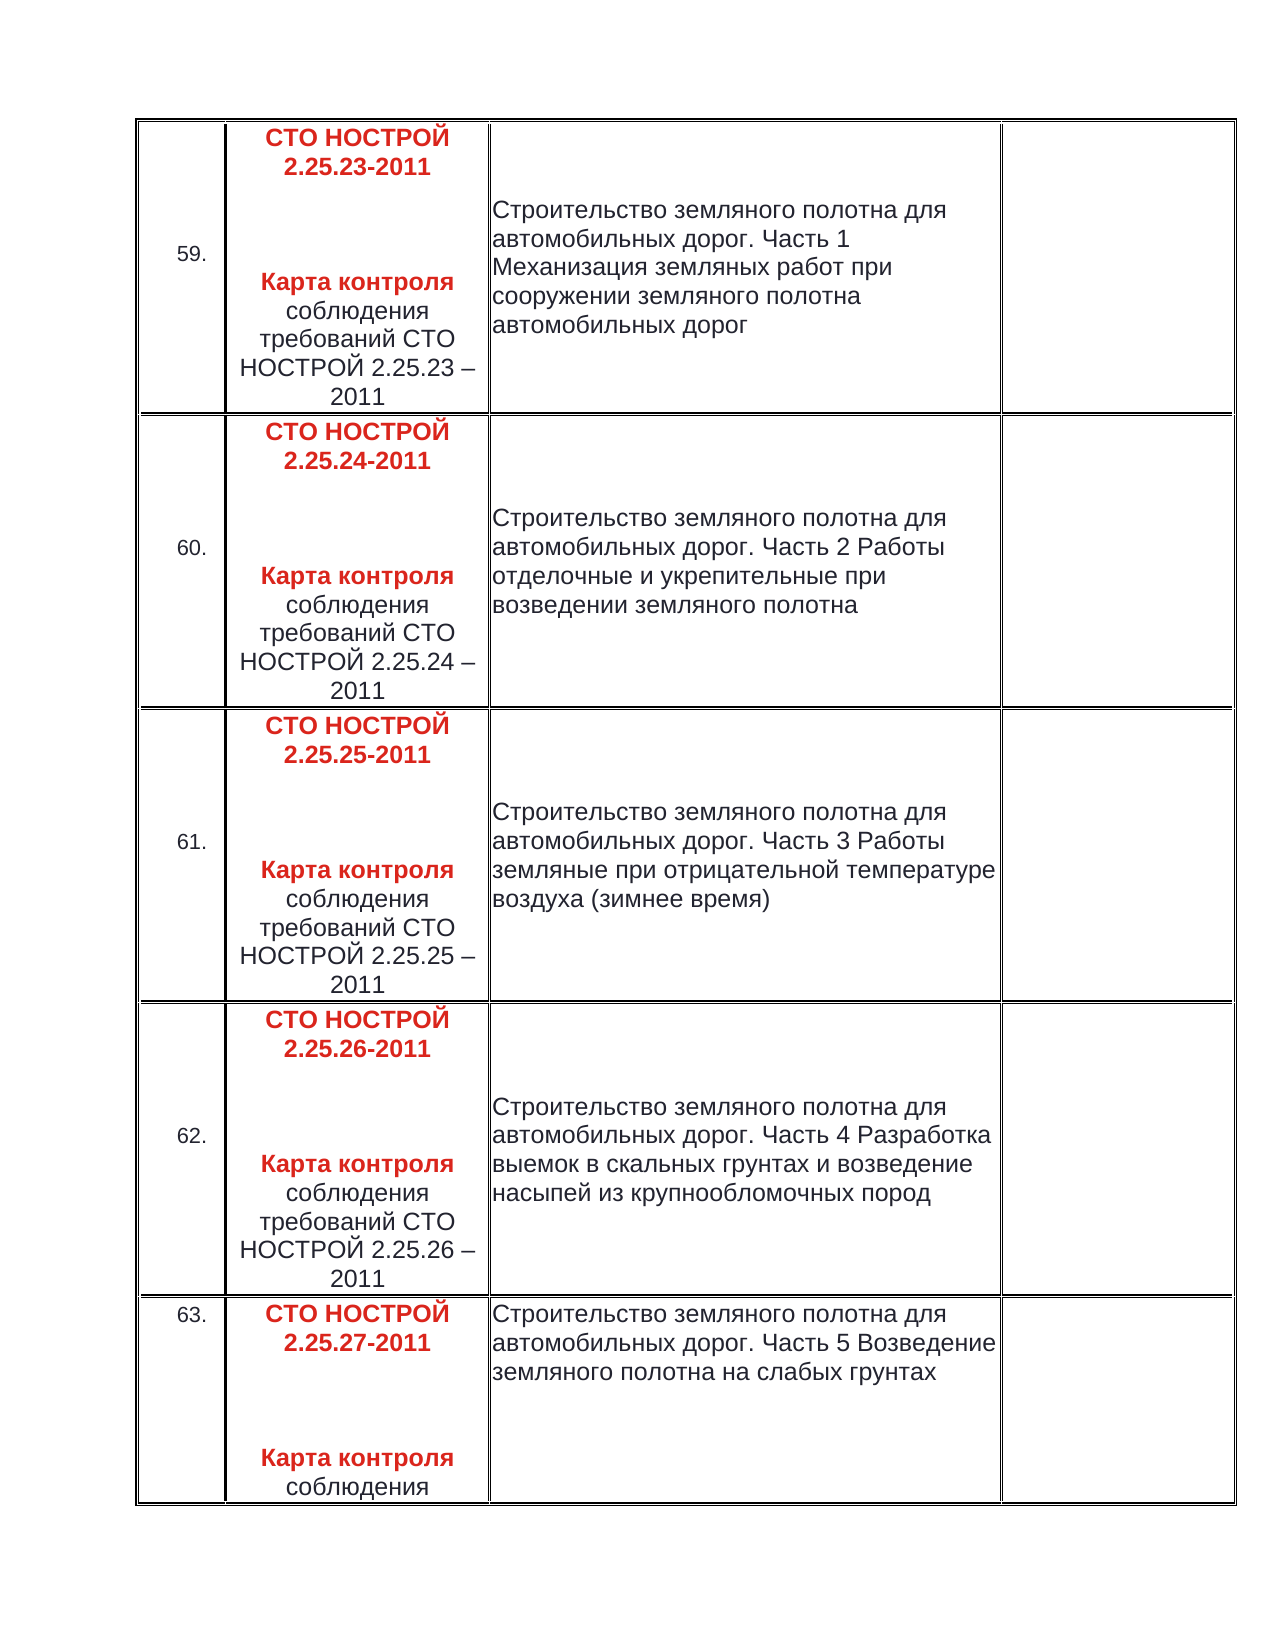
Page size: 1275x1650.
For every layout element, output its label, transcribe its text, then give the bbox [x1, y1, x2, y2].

table_cell [139, 706, 224, 1000]
table_cell Строительство земляного полотна для автомобильных дорог. Часть 3 Работы земляные при отрицательной температуре воздуха (зимнее время) [491, 710, 1000, 1000]
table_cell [490, 1298, 1002, 1502]
table_cell [1003, 412, 1234, 706]
table_cell [1003, 1000, 1234, 1294]
table_cell [1002, 1294, 1234, 1502]
table_cell Строительство земляного полотна для автомобильных дорог. Часть 1 Механизация земляных работ при сооружении земляного полотна автомобильных дорог [490, 122, 1002, 412]
table_cell [139, 1294, 225, 1502]
table_cell СТО НОСТРОЙ 2.25.24-2011 Карта контроля соблюдения требований СТО НОСТРОЙ 2.25.24 – 2011 [227, 416, 488, 706]
table_cell СТО НОСТРОЙ 2.25.26-2011 Карта контроля соблюдения требований СТО НОСТРОЙ 2.25.26 – 2011 [227, 1004, 488, 1294]
table_cell [139, 122, 225, 412]
table_cell [139, 412, 224, 706]
table_cell Строительство земляного полотна для автомобильных дорог. Часть 4 Разработка выемок в скальных грунтах и возведение насыпей из крупнообломочных пород [491, 1004, 1000, 1294]
table_cell [1002, 122, 1234, 412]
table_cell [1003, 706, 1234, 1000]
table_cell СТО НОСТРОЙ 2.25.23-2011 Карта контроля соблюдения требований СТО НОСТРОЙ 2.25.23 – 2011 [225, 122, 489, 412]
table_cell [139, 1000, 224, 1294]
table_cell СТО НОСТРОЙ 2.25.25-2011 Карта контроля соблюдения требований СТО НОСТРОЙ 2.25.25 – 2011 [227, 710, 488, 1000]
table_cell Строительство земляного полотна для автомобильных дорог. Часть 2 Работы отделочные и укрепительные при возведении земляного полотна [491, 416, 1000, 706]
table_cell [225, 1298, 489, 1502]
